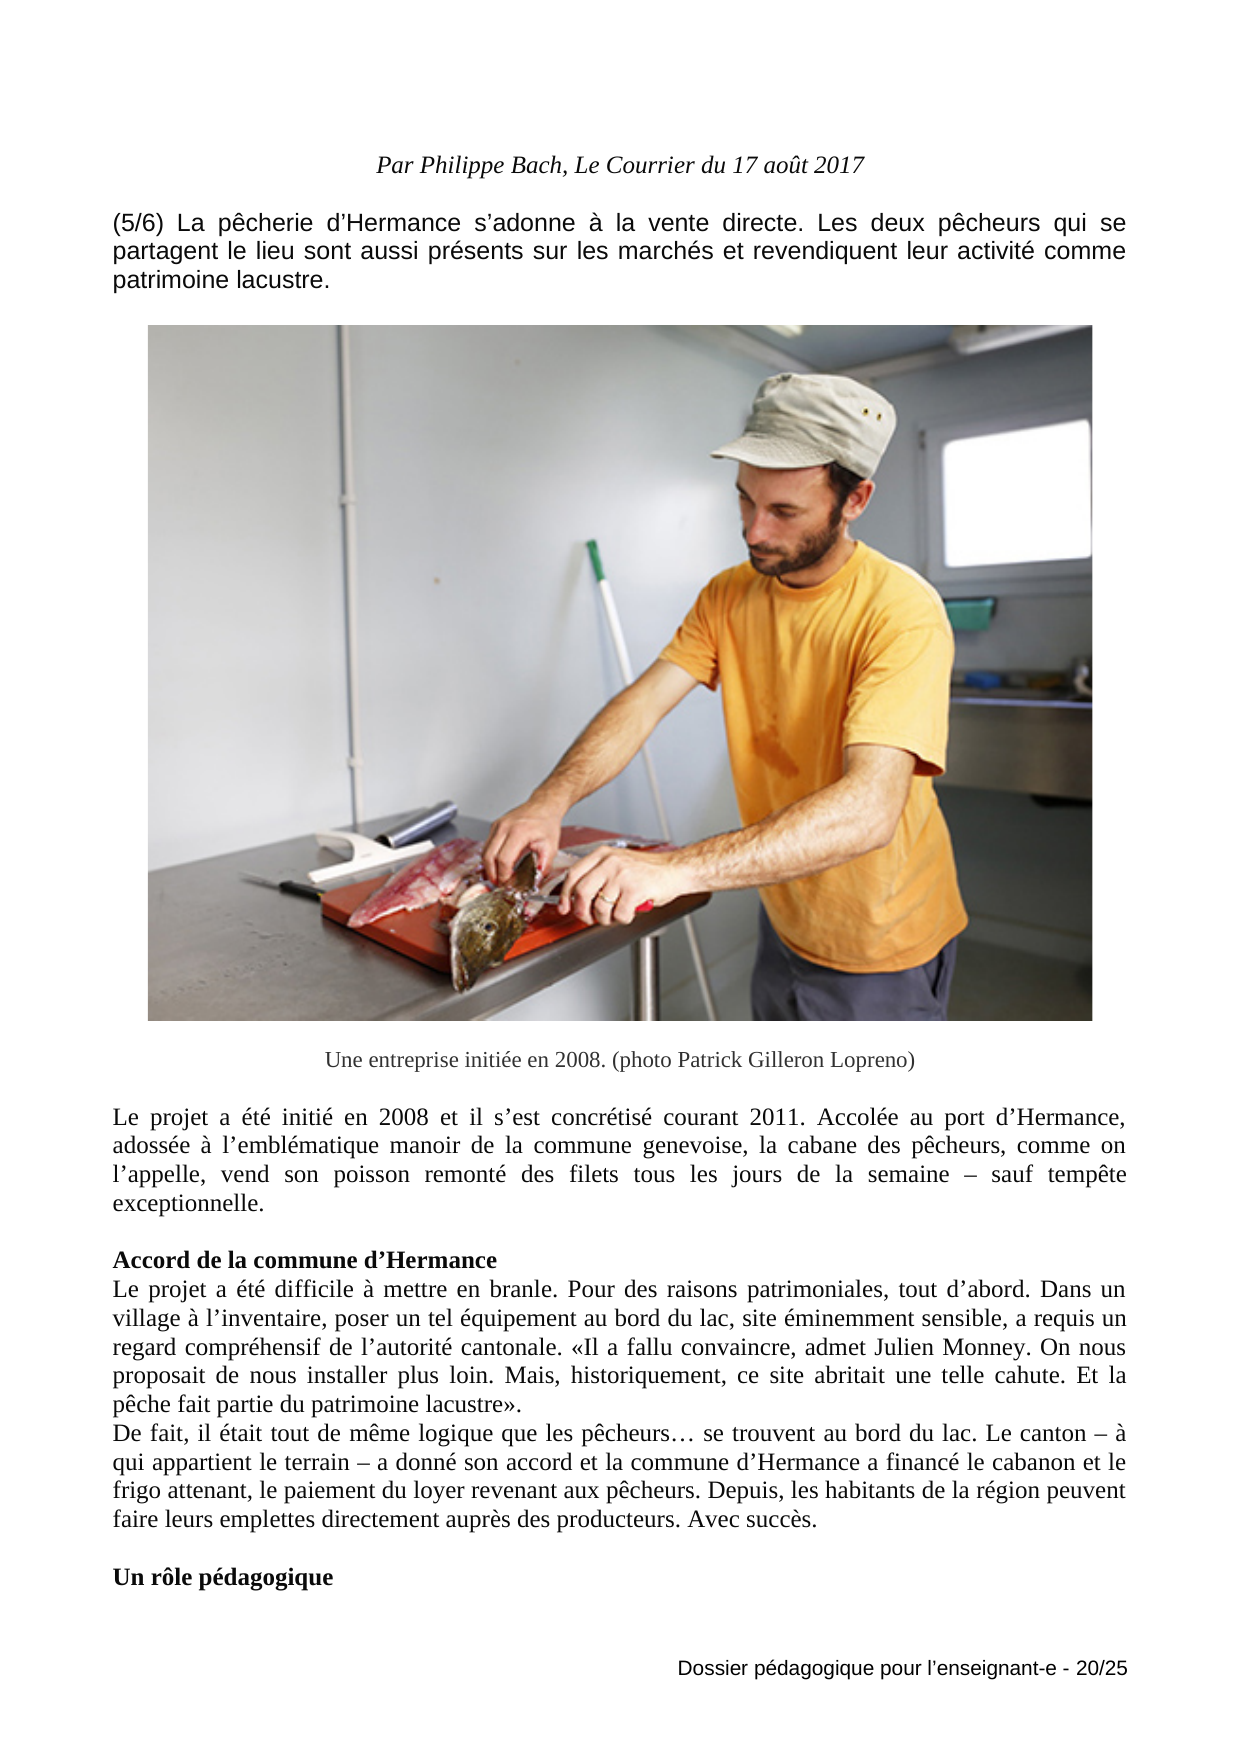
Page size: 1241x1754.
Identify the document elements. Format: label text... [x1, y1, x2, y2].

picture [147, 325, 1093, 1021]
text (5/6) La pêcherie d’Hermance s’adonne à la vente directe. Les deux pêcheurs qui se partagent le lieu sont aussi présents sur les marchés et revendiquent leur activité comme patrimoine lacustre. [112, 207, 1128, 294]
text Un rôle pédagogique [112, 1562, 1128, 1590]
text Par Philippe Bach, Le Courrier du 17 août 2017 [112, 150, 1128, 179]
text Le projet a été initié en 2008 et il s’est concrétisé courant 2011. Accolée au port d’Hermance, adossée à l’emblématique manoir de la commune genevoise, la cabane des pêcheurs, comme on l’appelle, vend son poisson remonté des filets tous les jours de la semaine – sauf tempête exceptionnelle. [112, 1102, 1128, 1217]
text De fait, il était tout de même logique que les pêcheurs… se trouvent au bord du lac. Le canton – à qui appartient le terrain – a donné son accord et la commune d’Hermance a financé le cabanon et le frigo attenant, le paiement du loyer revenant aux pêcheurs. Depuis, les habitants de la région peuvent faire leurs emplettes directement auprès des producteurs. Avec succès. [112, 1418, 1128, 1533]
text Accord de la commune d’Hermance [112, 1245, 1128, 1274]
text Le projet a été difficile à mettre en branle. Pour des raisons patrimoniales, tout d’abord. Dans un village à l’inventaire, poser un tel équipement au bord du lac, site éminemment sensible, a requis un regard compréhensif de l’autorité cantonale. «Il a fallu convaincre, admet Julien Monney. On nous proposait de nous installer plus loin. Mais, historiquement, ce site abritait une telle cahute. Et la pêche fait partie du patrimoine lacustre». [112, 1274, 1128, 1418]
text Une entreprise initiée en 2008. (photo Patrick Gilleron Lopreno) [112, 1046, 1128, 1073]
